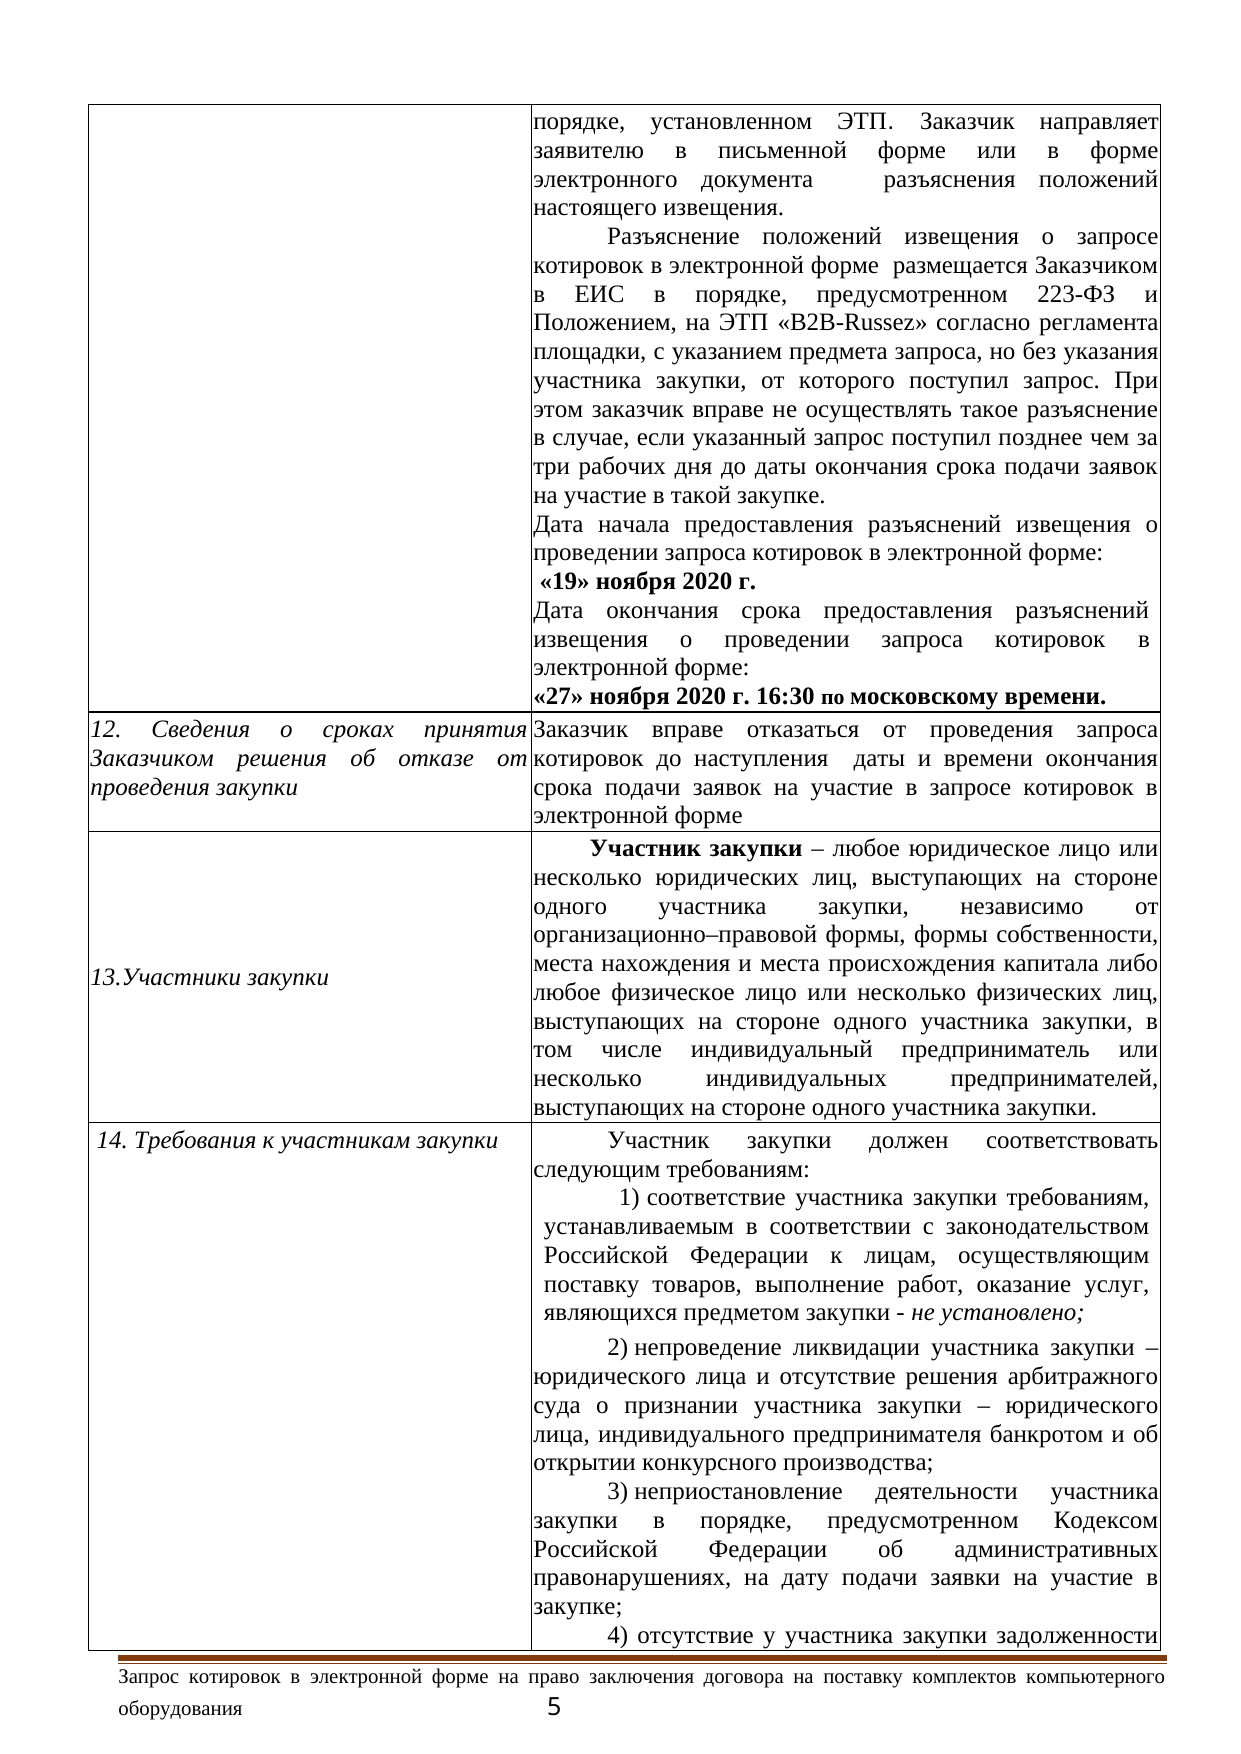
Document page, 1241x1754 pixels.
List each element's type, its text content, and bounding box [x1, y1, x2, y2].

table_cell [532, 105, 1160, 711]
table_cell 12. Сведения о сроках принятия Заказчиком решения об отказе от проведения закупки [89, 713, 531, 831]
table_cell Участник закупки – любое юридическое лицо или несколько юридических лиц, выступающих на стороне одного участника закупки, независимо от организационно–правовой формы, формы собственности, места нахождения и места происхождения капитала либо любое физическое лицо или несколько физических лиц, выступающих на стороне одного участника закупки, в том числе индивидуальный предприниматель или несколько индивидуальных предпринимателей, выступающих на стороне одного участника закупки. [532, 832, 1160, 1122]
table_cell Заказчик вправе отказаться от проведения запроса котировок до наступления даты и времени окончания срока подачи заявок на участие в запросе котировок в электронной форме [532, 713, 1160, 831]
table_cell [532, 1123, 1160, 1650]
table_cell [89, 1123, 531, 1650]
table_cell 13.Участники закупки [89, 832, 531, 1122]
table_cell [89, 105, 531, 711]
